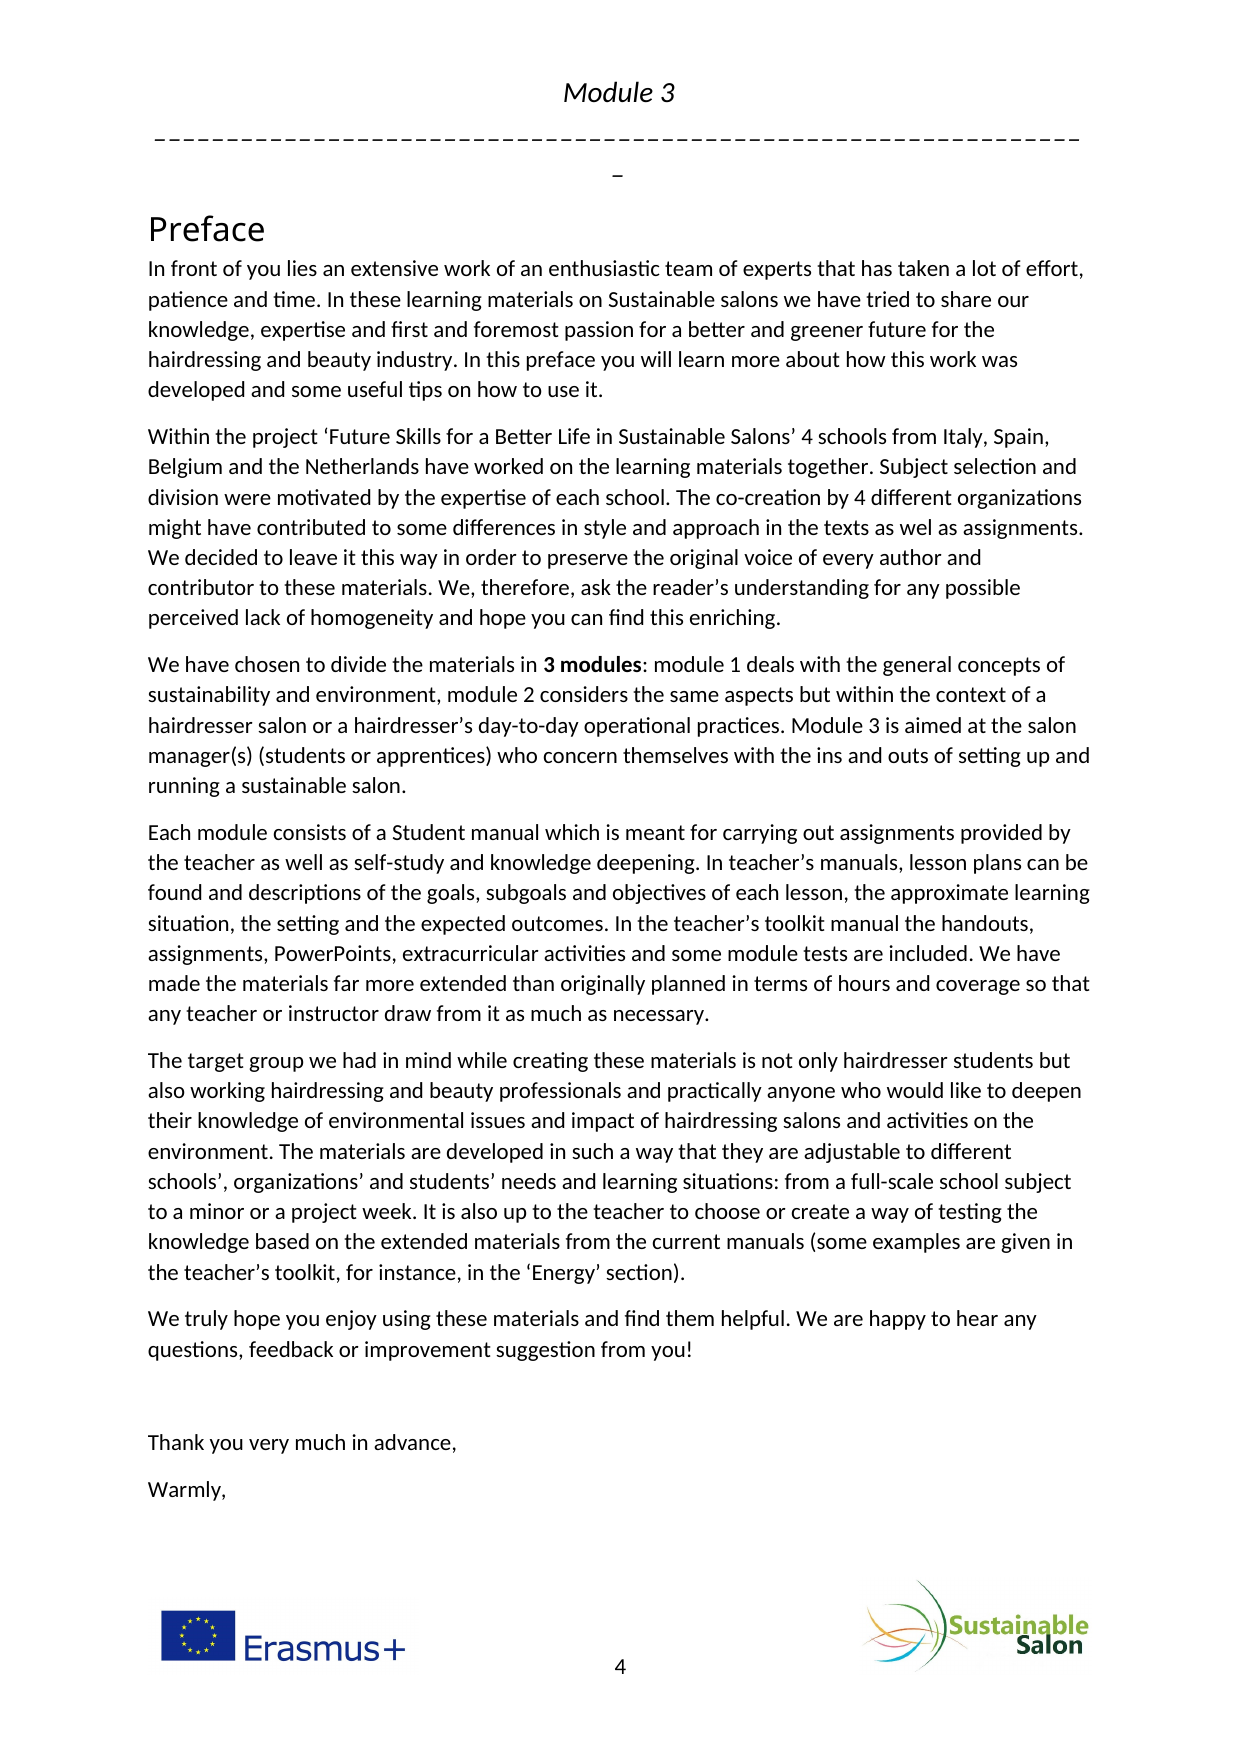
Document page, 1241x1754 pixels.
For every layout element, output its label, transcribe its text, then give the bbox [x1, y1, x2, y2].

text Each module consists of a Student manual which is meant for carrying out assignments provided by the teacher as well as self-study and knowledge deepening. In teacher’s manuals, lesson plans can be found and descriptions of the goals, subgoals and objectives of each lesson, the approximate learning situation, the setting and the expected outcomes. In the teacher’s toolkit manual the handouts, assignments, PowerPoints, extracurricular activities and some module tests are included. We have made the materials far more extended than originally planned in terms of hours and coverage so that any teacher or instructor draw from it as much as necessary. [148, 818, 1093, 1027]
text We have chosen to divide the materials in 3 modules: module 1 deals with the general concepts of sustainability and environment, module 2 considers the same aspects but within the context of a hairdresser salon or a hairdresser’s day-to-day operational practices. Module 3 is aimed at the salon manager(s) (students or apprentices) who concern themselves with the ins and outs of setting up and running a sustainable salon. [148, 650, 1093, 799]
text The target group we had in mind while creating these materials is not only hairdresser students but also working hairdressing and beauty professionals and practically anyone who would like to deepen their knowledge of environmental issues and impact of hairdressing salons and activities on the environment. The materials are developed in such a way that they are adjustable to different schools’, organizations’ and students’ needs and learning situations: from a full-scale school subject to a minor or a project week. It is also up to the teacher to choose or create a way of testing the knowledge based on the extended materials from the current manuals (some examples are given in the teacher’s toolkit, for instance, in the ‘Energy’ section). [148, 1046, 1093, 1286]
picture [858, 1577, 1093, 1675]
text In front of you lies an extensive work of an enthusiastic team of experts that has taken a lot of effort, patience and time. In these learning materials on Sustainable salons we have tried to share our knowledge, expertise and first and foremost passion for a better and greener future for the hairdressing and beauty industry. In this preface you will learn more about how this work was developed and some useful tips on how to use it. [148, 254, 1093, 403]
text Within the project ‘Future Skills for a Better Life in Sustainable Salons’ 4 schools from Italy, Spain, Belgium and the Netherlands have worked on the learning materials together. Subject selection and division were motivated by the expertise of each school. The co-creation by 4 different organizations might have contributed to some differences in style and approach in the texts as wel as assignments. We decided to leave it this way in order to preserve the original voice of every author and contributor to these materials. We, therefore, ask the reader’s understanding for any possible perceived lack of homogeneity and hope you can find this enriching. [148, 422, 1093, 632]
subtitle Preface [148, 206, 1093, 251]
picture [147, 1597, 419, 1675]
text Warmly, [148, 1475, 1093, 1503]
text Thank you very much in advance, [148, 1428, 1093, 1457]
text We truly hope you enjoy using these materials and find them helpful. We are happy to hear any questions, feedback or improvement suggestion from you! [148, 1304, 1093, 1363]
